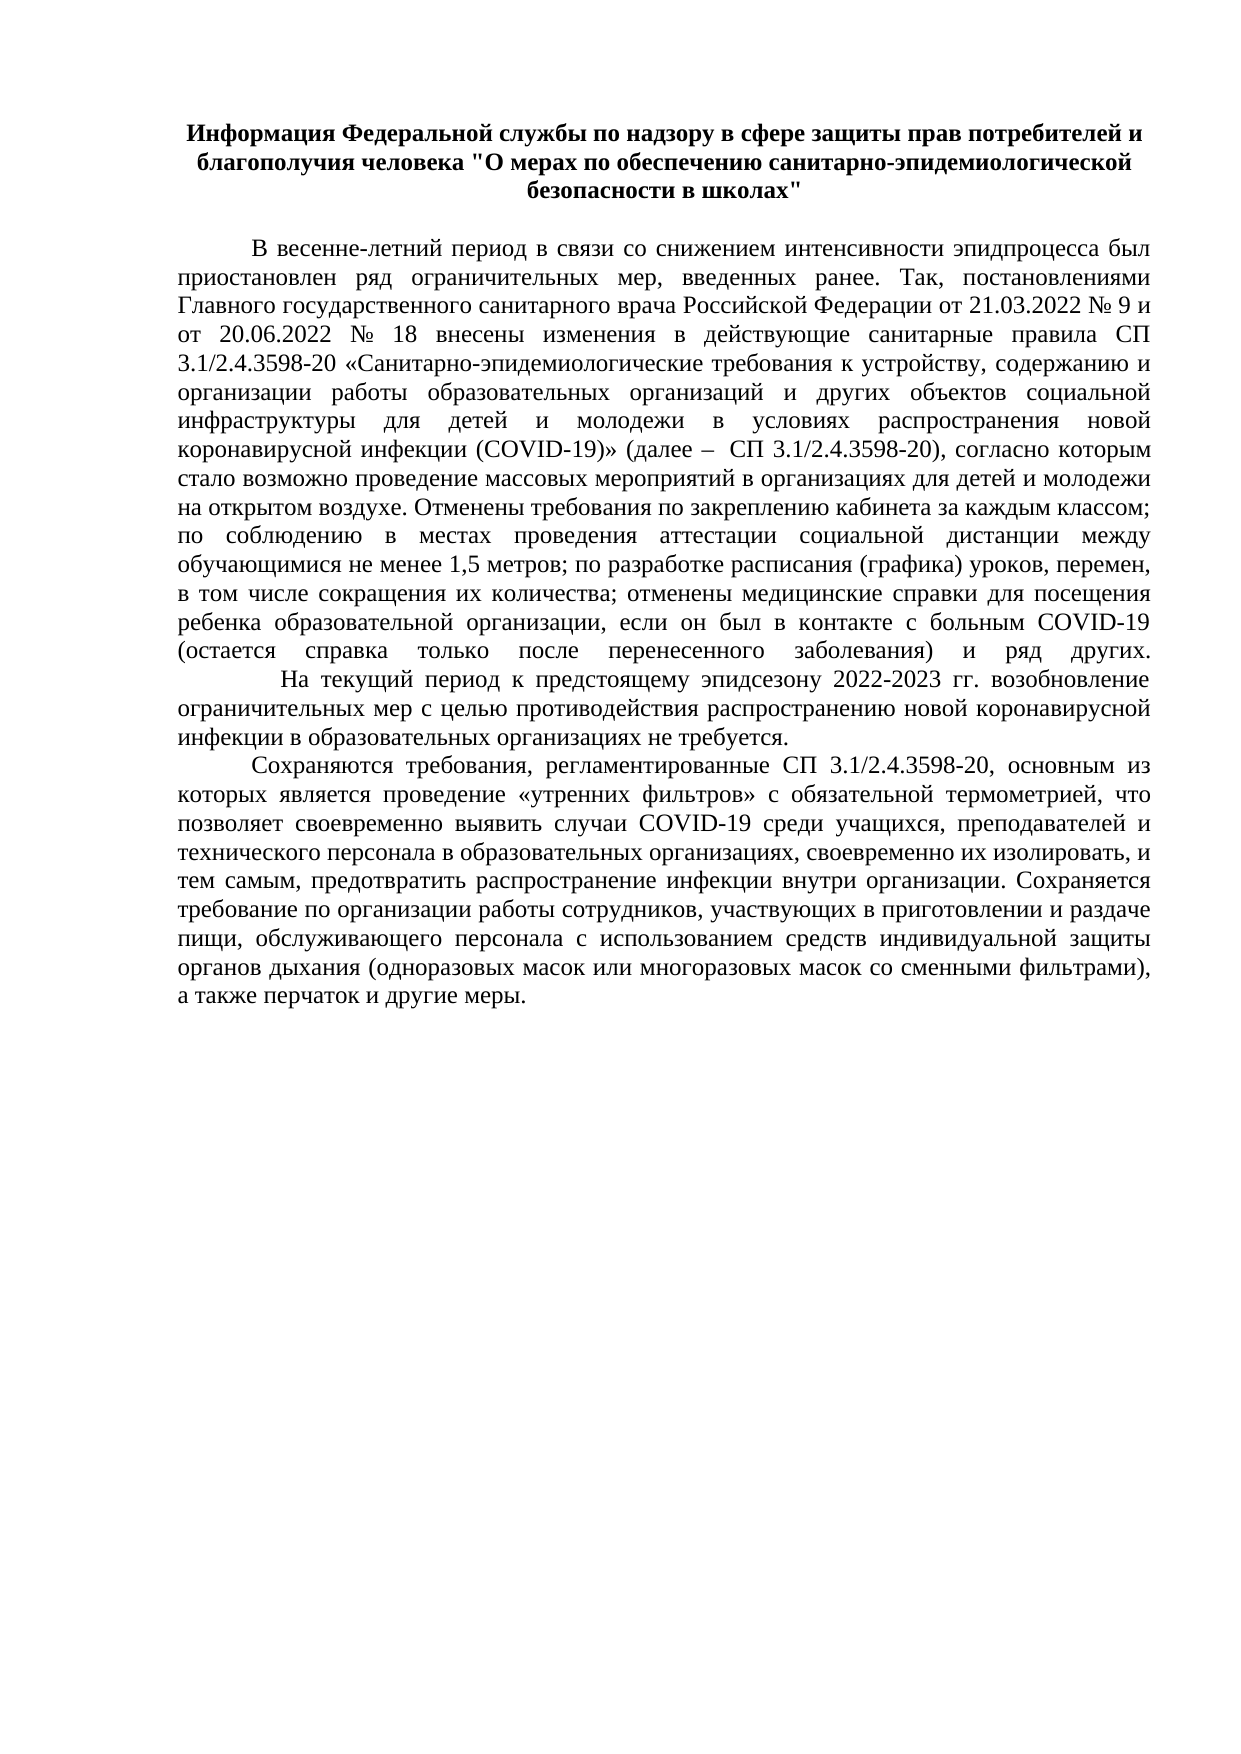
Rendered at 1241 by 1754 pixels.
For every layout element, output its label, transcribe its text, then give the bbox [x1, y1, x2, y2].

text Сохраняются требования, регламентированные СП 3.1/2.4.3598-20, основным из которых является проведение «утренних фильтров» с обязательной термометрией, что позволяет своевременно выявить случаи COVID-19 среди учащихся, преподавателей и технического персонала в образовательных организациях, своевременно их изолировать, и тем самым, предотвратить распространение инфекции внутри организации. Сохраняется требование по организации работы сотрудников, участвующих в приготовлении и раздаче пищи, обслуживающего персонала с использованием средств индивидуальной защиты органов дыхания (одноразовых масок или многоразовых масок со сменными фильтрами), а также перчаток и другие меры. [177, 751, 1152, 1009]
text В весенне-летний период в связи со снижением интенсивности эпидпроцесса был приостановлен ряд ограничительных мер, введенных ранее. Так, постановлениями Главного государственного санитарного врача Российской Федерации от 21.03.2022 № 9 и от 20.06.2022 № 18 внесены изменения в действующие санитарные правила СП 3.1/2.4.3598-20 «Санитарно-эпидемиологические требования к устройству, содержанию и организации работы образовательных организаций и других объектов социальной инфраструктуры для детей и молодежи в условиях распространения новой коронавирусной инфекции (COVID-19)» (далее – СП 3.1/2.4.3598-20), согласно которым стало возможно проведение массовых мероприятий в организациях для детей и молодежи на открытом воздухе. Отменены требования по закреплению кабинета за каждым классом; по соблюдению в местах проведения аттестации социальной дистанции между обучающимися не менее 1,5 метров; по разработке расписания (графика) уроков, перемен, в том числе сокращения их количества; отменены медицинские справки для посещения ребенка образовательной организации, если он был в контакте с больным COVID-19 (остается справка только после перенесенного заболевания) и ряд других. На текущий период к предстоящему эпидсезону 2022-2023 гг. возобновление ограничительных мер с целью противодействия распространению новой коронавирусной инфекции в образовательных организациях не требуется. [177, 233, 1152, 751]
text Информация Федеральной службы по надзору в сфере защиты прав потребителей и благополучия человека "О мерах по обеспечению санитарно-эпидемиологической безопасности в школах" [177, 118, 1152, 204]
